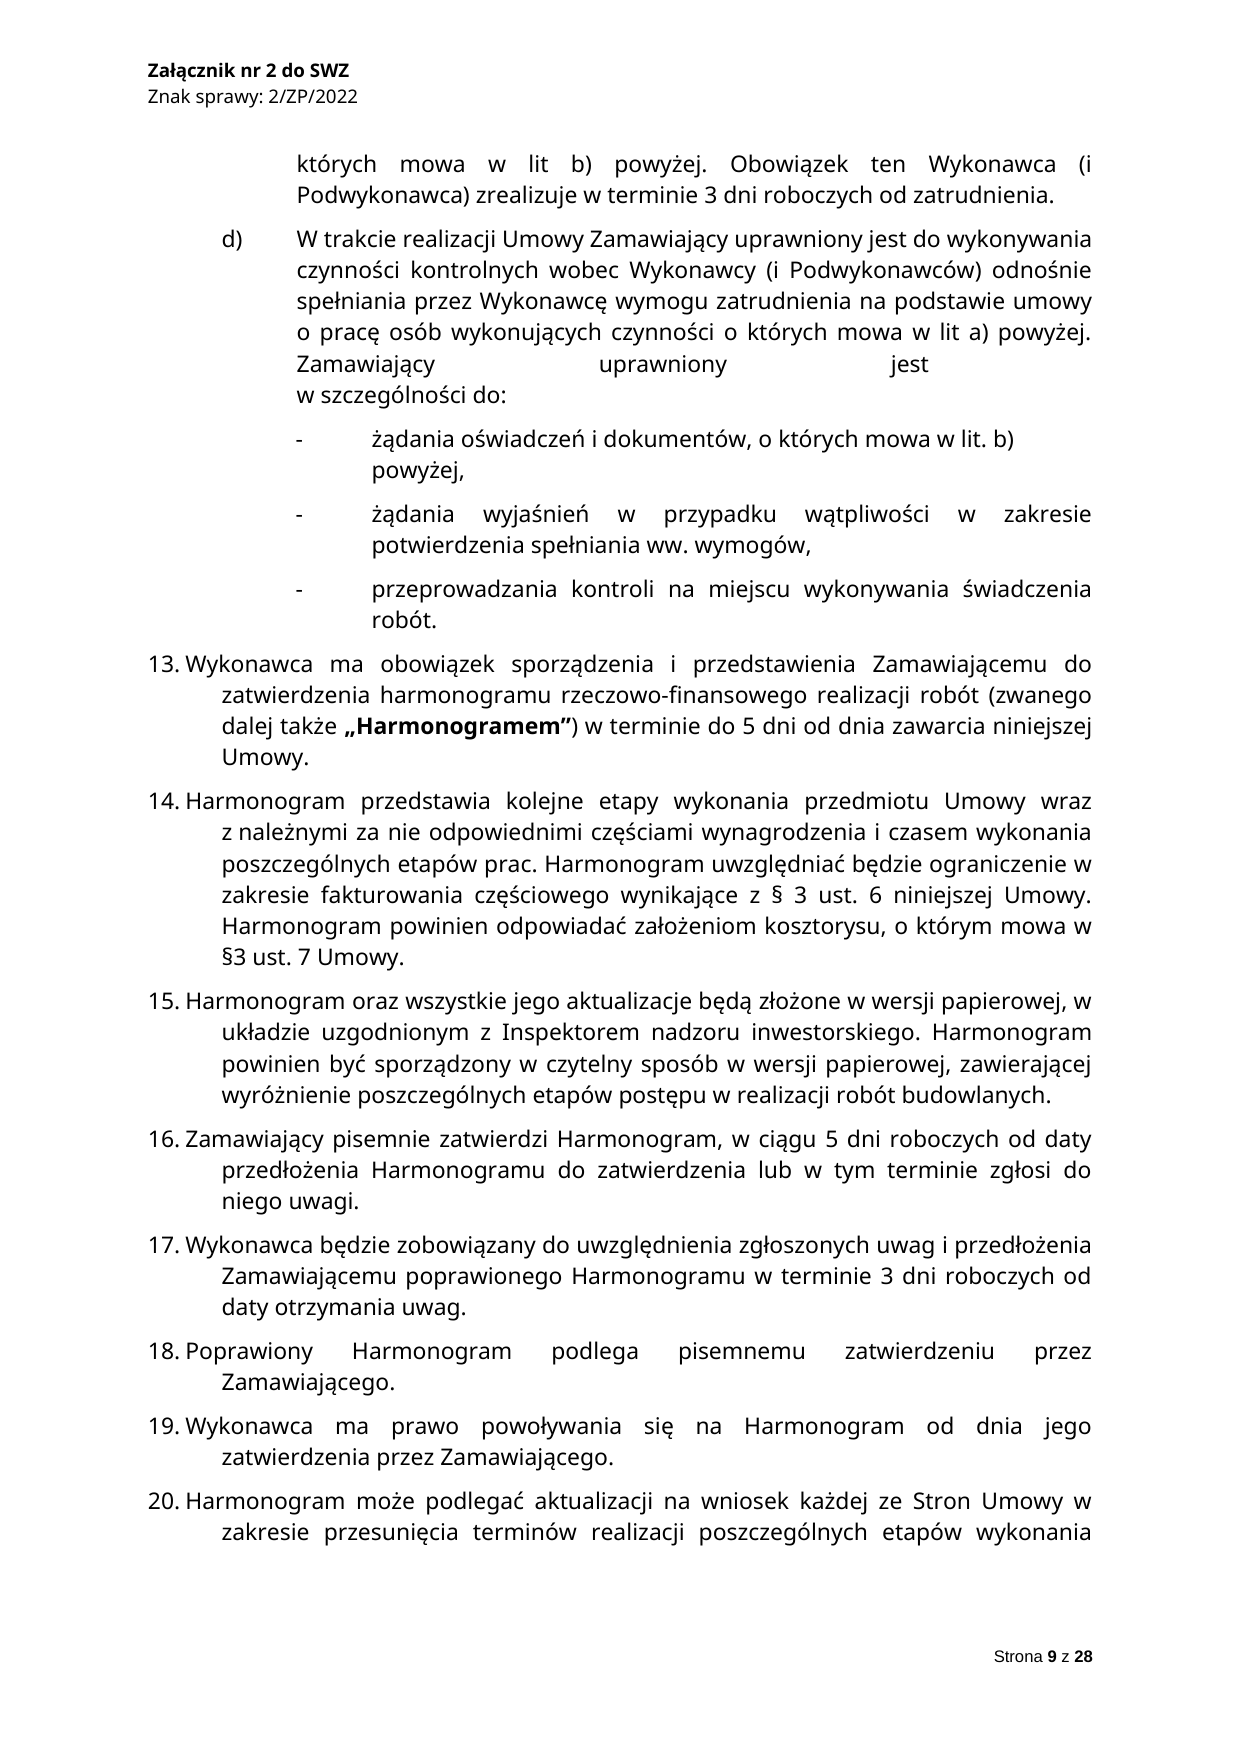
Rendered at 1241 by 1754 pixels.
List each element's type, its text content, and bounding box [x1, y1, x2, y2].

list Wykonawca będzie zobowiązany do uwzględnienia zgłoszonych uwag i przedłożenia Zamawiającemu poprawionego Harmonogramu w terminie 3 dni roboczych od daty otrzymania uwag. [148, 1229, 1093, 1323]
list Harmonogram przedstawia kolejne etapy wykonania przedmiotu Umowy wraz z należnymi za nie odpowiednimi częściami wynagrodzenia i czasem wykonania poszczególnych etapów prac. Harmonogram uwzględniać będzie ograniczenie w zakresie fakturowania częściowego wynikające z § 3 ust. 6 niniejszej Umowy. Harmonogram powinien odpowiadać założeniom kosztorysu, o którym mowa w §3 ust. 7 Umowy. [148, 785, 1093, 973]
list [148, 1485, 1093, 1548]
list Zamawiający pisemnie zatwierdzi Harmonogram, w ciągu 5 dni roboczych od daty przedłożenia Harmonogramu do zatwierdzenia lub w tym terminie zgłosi do niego uwagi. [148, 1123, 1093, 1216]
list Wykonawca ma prawo powoływania się na Harmonogram od dnia jego zatwierdzenia przez Zamawiającego. [148, 1410, 1093, 1473]
list Poprawiony Harmonogram podlega pisemnemu zatwierdzeniu przez Zamawiającego. [148, 1335, 1093, 1398]
list żądania oświadczeń i dokumentów, o których mowa w lit. b) powyżej, [295, 423, 1093, 485]
list W trakcie realizacji Umowy Zamawiający uprawniony jest do wykonywania czynności kontrolnych wobec Wykonawcy (i Podwykonawców) odnośnie spełniania przez Wykonawcę wymogu zatrudnienia na podstawie umowy o pracę osób wykonujących czynności o których mowa w lit a) powyżej. Zamawiający uprawniony jest w szczególności do: [221, 223, 1093, 410]
list Wykonawca ma obowiązek sporządzenia i przedstawienia Zamawiającemu do zatwierdzenia harmonogramu rzeczowo-finansowego realizacji robót (zwanego dalej także „Harmonogramem”) w terminie do 5 dni od dnia zawarcia niniejszej Umowy. [148, 648, 1093, 773]
list przeprowadzania kontroli na miejscu wykonywania świadczenia robót. [295, 573, 1093, 635]
list żądania wyjaśnień w przypadku wątpliwości w zakresie potwierdzenia spełniania ww. wymogów, [295, 498, 1093, 560]
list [221, 148, 1093, 210]
list Harmonogram oraz wszystkie jego aktualizacje będą złożone w wersji papierowej, w układzie uzgodnionym z Inspektorem nadzoru inwestorskiego. Harmonogram powinien być sporządzony w czytelny sposób w wersji papierowej, zawierającej wyróżnienie poszczególnych etapów postępu w realizacji robót budowlanych. [148, 985, 1093, 1110]
